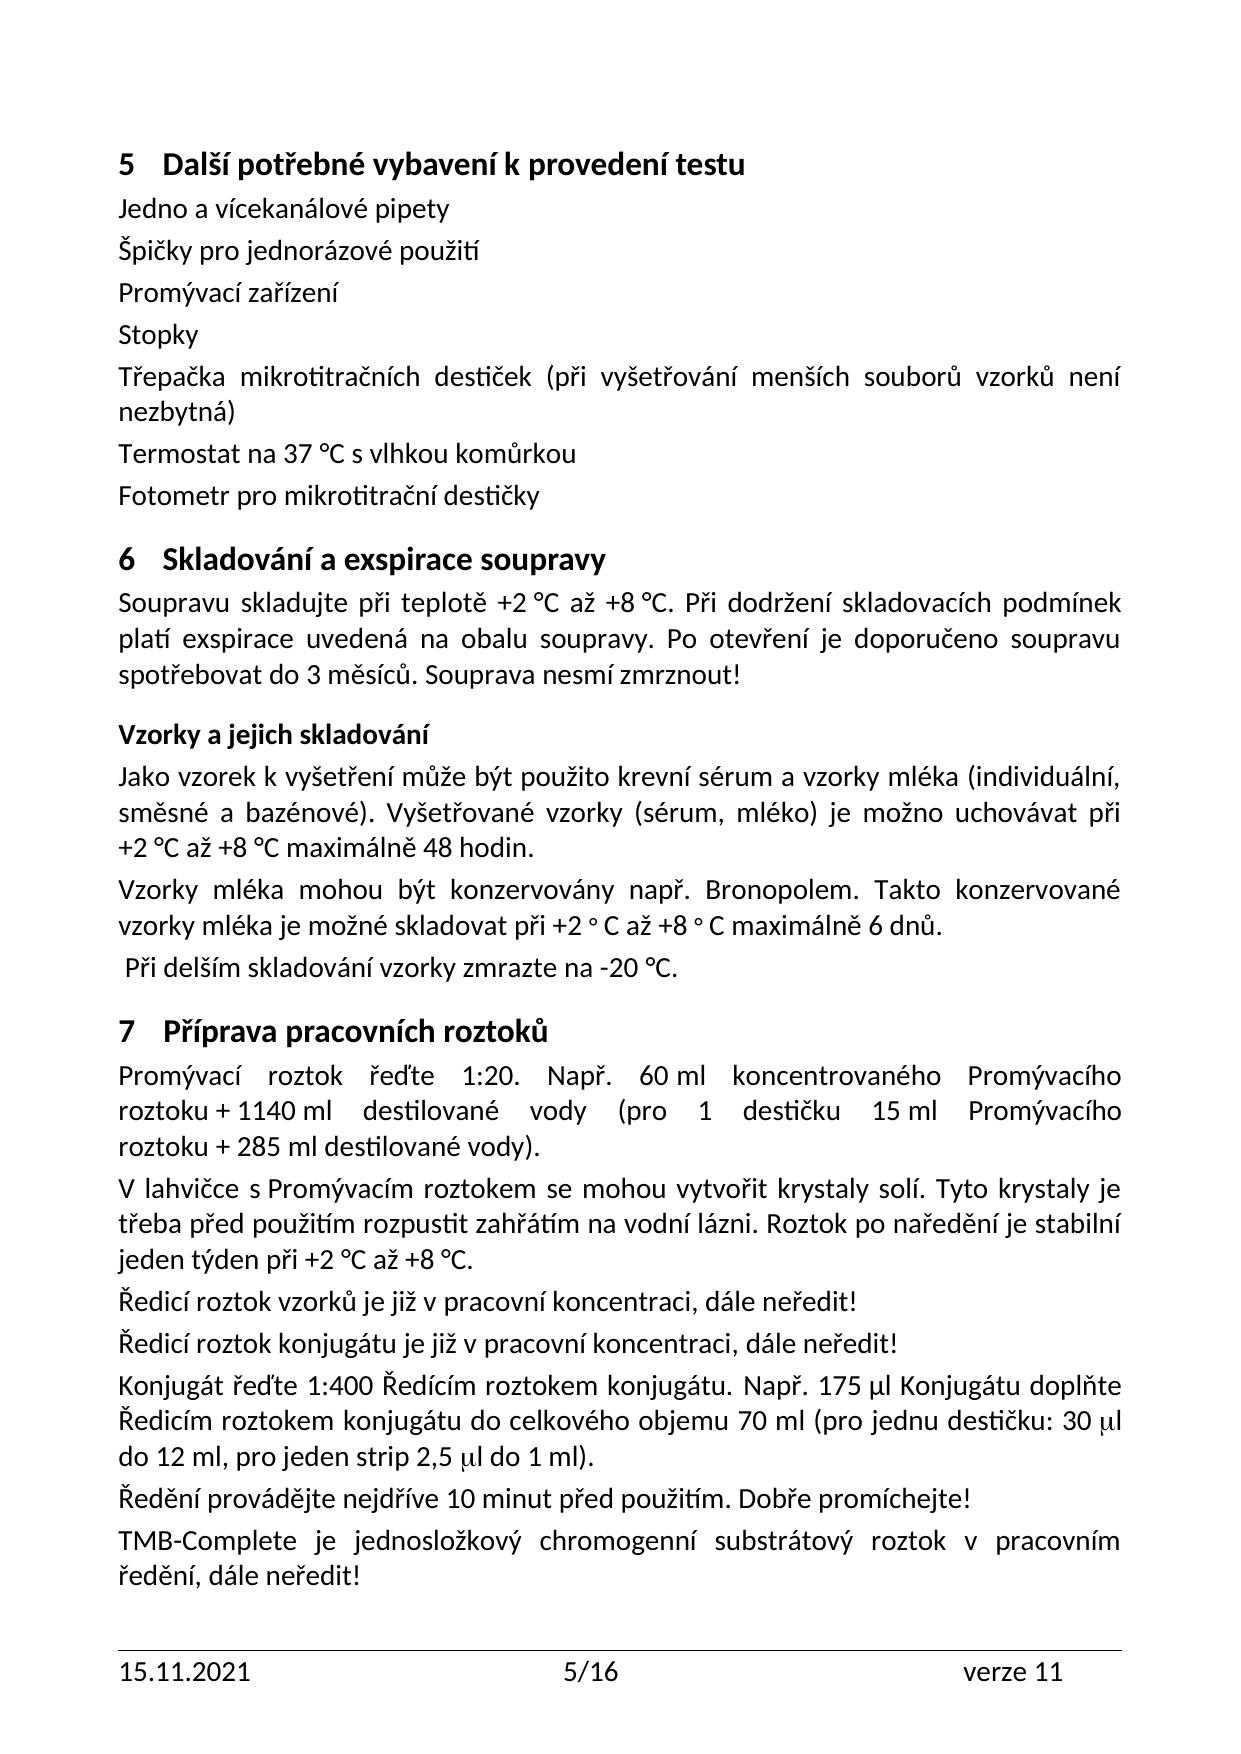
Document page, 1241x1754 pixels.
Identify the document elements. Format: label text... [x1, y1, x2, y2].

text Fotometr pro mikrotitrační destičky [118, 477, 1122, 513]
text Vzorky mléka mohou být konzervovány např. Bronopolem. Takto konzervované vzorky mléka je možné skladovat při +2 ° C až +8 ° C maximálně 6 dnů. [118, 871, 1122, 943]
text Termostat na 37 °C s vlhkou komůrkou [118, 435, 1122, 471]
subtitle Příprava pracovních roztoků [118, 1009, 1122, 1050]
text Při delším skladování vzorky zmrazte na -20 °C. [118, 949, 1122, 984]
text Jedno a vícekanálové pipety [118, 190, 1122, 226]
text Konjugát řeďte 1:400 Ředícím roztokem konjugátu. Např. 175 µl Konjugátu doplňte Ředicím roztokem konjugátu do celkového objemu 70 ml (pro jednu destičku: 30 l do 12 ml, pro jeden strip 2,5 l do 1 ml). [118, 1367, 1122, 1473]
text Promývací zařízení [118, 274, 1122, 309]
text Jako vzorek k vyšetření může být použito krevní sérum a vzorky mléka (individuální, směsné a bazénové). Vyšetřované vzorky (sérum, mléko) je možno uchovávat při +2 °C až +8 °C maximálně 48 hodin. [118, 758, 1122, 865]
text TMB-Complete je jednosložkový chromogenní substrátový roztok v pracovním ředění, dále neředit! [118, 1522, 1122, 1593]
text Promývací roztok řeďte 1:20. Např. 60 ml koncentrovaného Promývacího roztoku + 1140 ml destilované vody (pro 1 destičku 15 ml Promývacího roztoku + 285 ml destilované vody). [118, 1057, 1122, 1163]
subtitle Další potřebné vybavení k provedení testu [118, 143, 1122, 184]
text Špičky pro jednorázové použití [118, 232, 1122, 268]
text Ředicí roztok vzorků je již v pracovní koncentraci, dále neředit! [118, 1283, 1122, 1318]
subtitle Skladování a exspirace soupravy [118, 538, 1122, 578]
text Vzorky a jejich skladování [118, 716, 1122, 752]
text V lahvičce s Promývacím roztokem se mohou vytvořit krystaly solí. Tyto krystaly je třeba před použitím rozpustit zahřátím na vodní lázni. Roztok po naředění je stabilní jeden týden při +2 °C až +8 °C. [118, 1170, 1122, 1277]
text Stopky [118, 316, 1122, 351]
text Ředění provádějte nejdříve 10 minut před použitím. Dobře promíchejte! [118, 1480, 1122, 1515]
text Třepačka mikrotitračních destiček (při vyšetřování menších souborů vzorků není nezbytná) [118, 358, 1122, 429]
text Soupravu skladujte při teplotě +2 °C až +8 °C. Při dodržení skladovacích podmínek platí exspirace uvedená na obalu soupravy. Po otevření je doporučeno soupravu spotřebovat do 3 měsíců. Souprava nesmí zmrznout! [118, 584, 1122, 691]
text Ředicí roztok konjugátu je již v pracovní koncentraci, dále neředit! [118, 1325, 1122, 1360]
